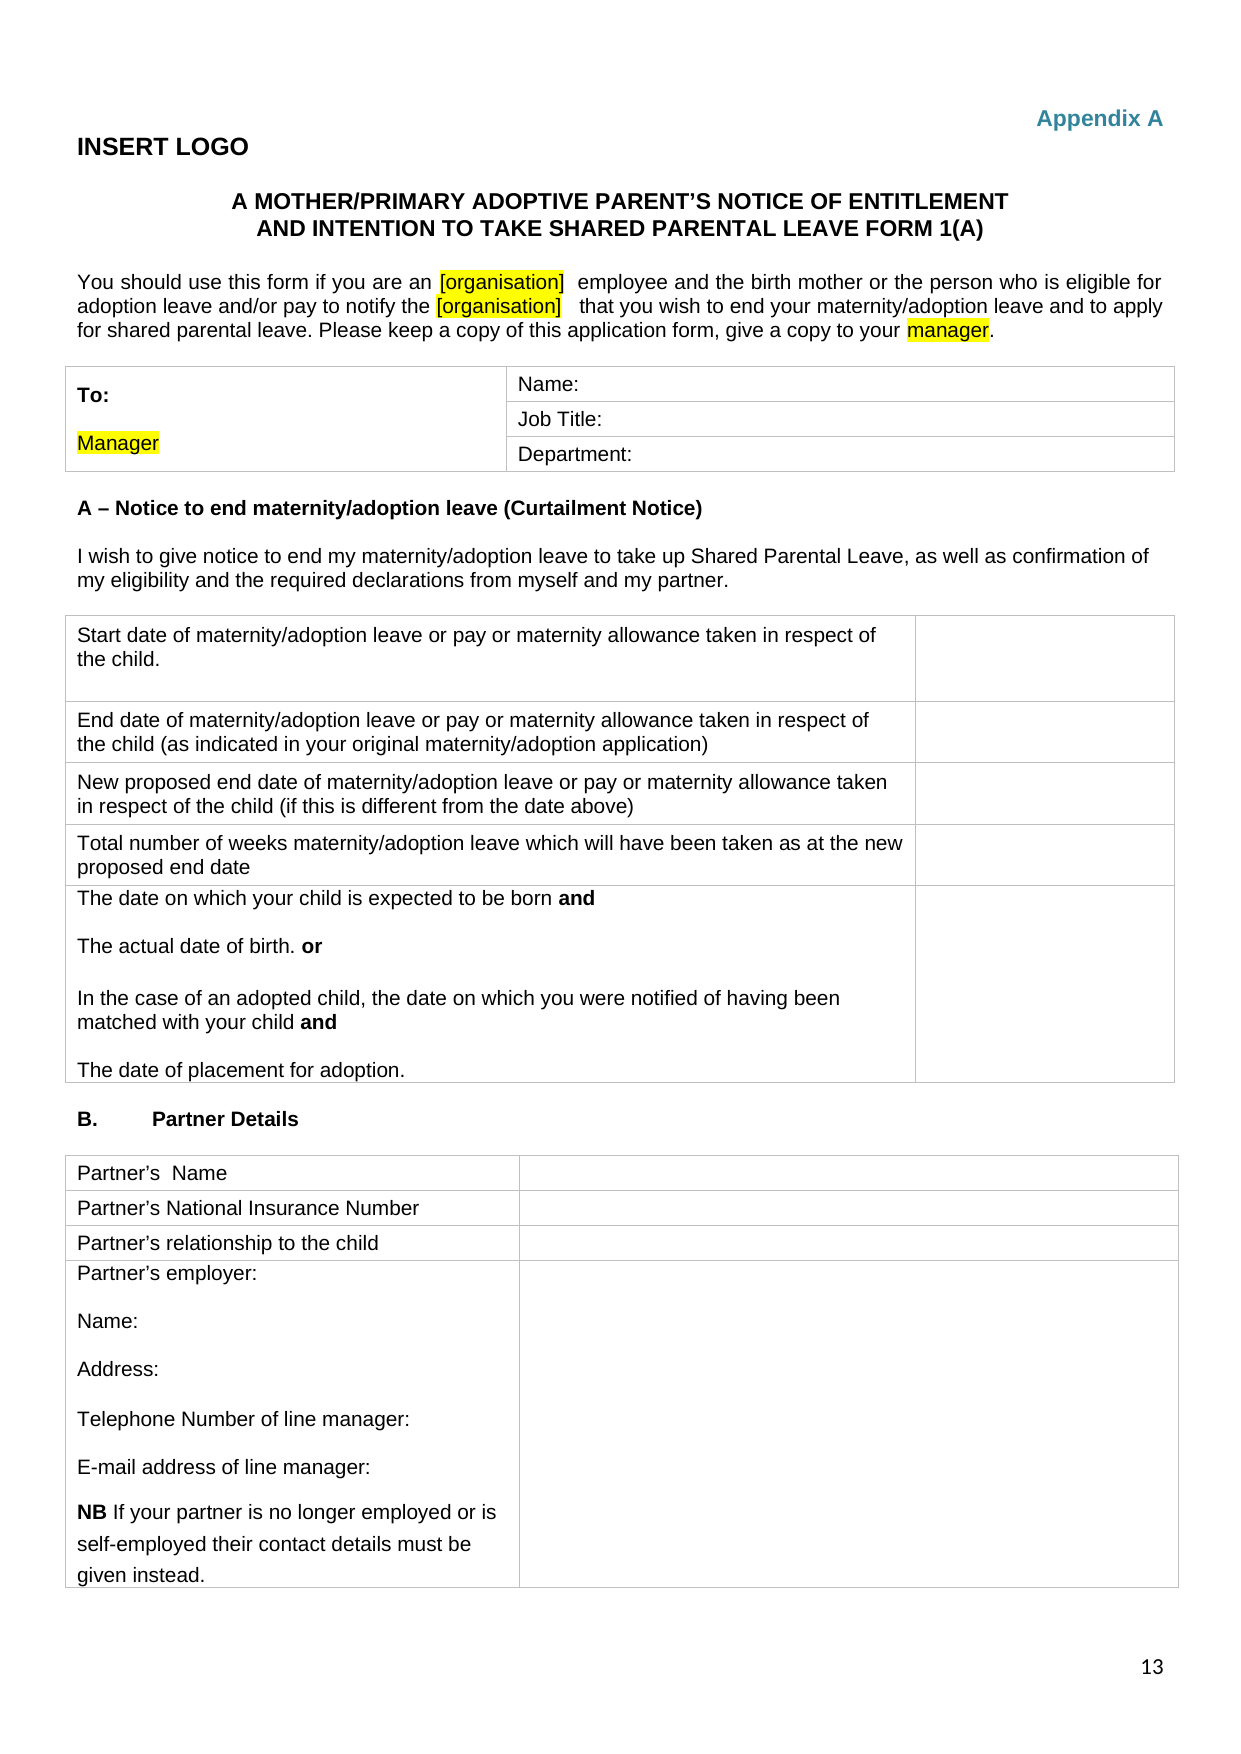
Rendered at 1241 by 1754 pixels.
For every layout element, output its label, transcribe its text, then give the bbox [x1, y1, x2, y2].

text INSERT LOGO [77, 132, 1163, 160]
table_cell [916, 886, 1174, 1082]
table_cell [916, 702, 1174, 762]
table_cell [916, 763, 1174, 824]
table_cell [520, 1226, 1178, 1259]
text AND INTENTION TO TAKE SHARED PARENTAL LEAVE FORM 1(A) [77, 215, 1163, 241]
table_cell Total number of weeks maternity/adoption leave which will have been taken as at the new proposed end date [66, 825, 915, 885]
text I wish to give notice to end my maternity/adoption leave to take up Shared Parental Leave, as well as confirmation of my eligibility and the required declarations from myself and my partner. [77, 543, 1163, 591]
table_header Start date of maternity/adoption leave or pay or maternity allowance taken in respect of the child. [66, 616, 915, 701]
table_cell Department: [507, 437, 1174, 471]
table_header Name: [507, 367, 1174, 401]
table_header [916, 616, 1174, 701]
table_cell End date of maternity/adoption leave or pay or maternity allowance taken in respect of the child (as indicated in your original maternity/adoption application) [66, 702, 915, 762]
text You should use this form if you are an [organisation] employee and the birth mother or the person who is eligible for adoption leave and/or pay to notify the [organisation] that you wish to end your maternity/adoption leave and to apply for shared parental leave. Please keep a copy of this application form, give a copy to your manager. [77, 270, 1163, 342]
table_cell New proposed end date of maternity/adoption leave or pay or maternity allowance taken in respect of the child (if this is different from the date above) [66, 763, 915, 824]
text A MOTHER/PRIMARY ADOPTIVE PARENT’S NOTICE OF ENTITLEMENT [77, 188, 1163, 215]
table_cell [916, 825, 1174, 885]
text Appendix A [77, 105, 1163, 132]
table_cell Partner’s relationship to the child [66, 1226, 519, 1259]
table_header To: Manager [66, 367, 506, 471]
table_cell [520, 1191, 1178, 1224]
table_cell Partner’s National Insurance Number [66, 1191, 519, 1224]
table_header [520, 1156, 1178, 1190]
table_cell Job Title: [507, 402, 1174, 436]
table_header Partner’s Name [66, 1156, 519, 1190]
table_cell The date on which your child is expected to be born and The actual date of birth. or In the case of an adopted child, the date on which you were notified of having been matched with your child and The date of placement for adoption. [66, 886, 915, 1082]
text A – Notice to end maternity/adoption leave (Curtailment Notice) [77, 496, 1163, 519]
table_cell Partner’s employer: Name: Address: Telephone Number of line manager: E-mail address of line manager: NB If your partner is no longer employed or is self-employed their contact details must be given instead. [66, 1261, 519, 1587]
text B. Partner Details [77, 1107, 1163, 1131]
table_cell [520, 1261, 1178, 1587]
